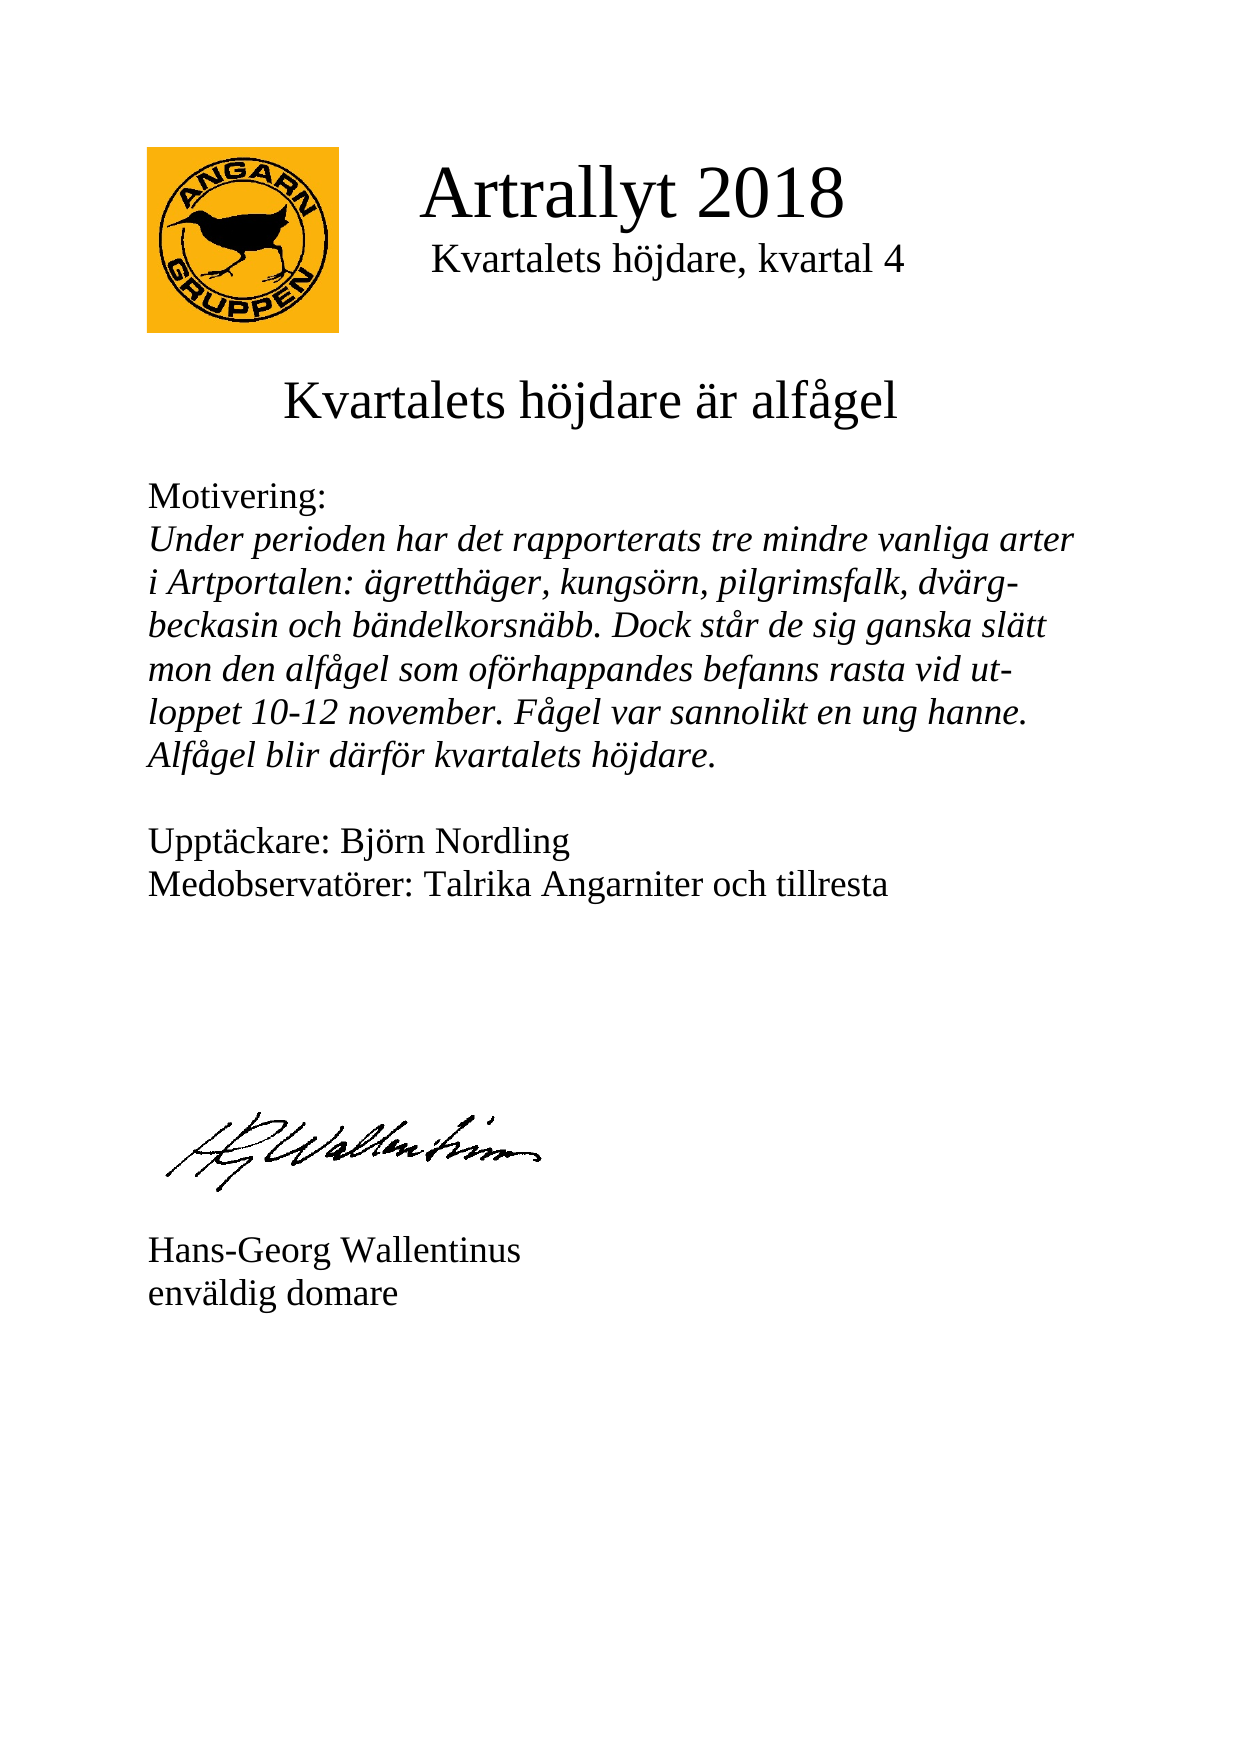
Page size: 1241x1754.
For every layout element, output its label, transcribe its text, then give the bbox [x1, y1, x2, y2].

picture [147, 1077, 584, 1228]
text Kvartalets höjdare, kvartal 4 [339, 234, 1093, 282]
text Hans-Georg Wallentinus [148, 1228, 1093, 1271]
text enväldig domare [148, 1271, 1093, 1314]
text Artrallyt 2018 [339, 148, 1093, 234]
text Upptäckare: Björn Nordling [148, 818, 1093, 862]
text Under perioden har det rapporterats tre mindre vanliga arter i Artportalen: ägretthäger, kungsörn, pilgrimsfalk, dvärgbeckasin och bändelkorsnäbb. Dock står de sig ganska slätt mon den alfågel som oförhappandes befanns rasta vid utloppet 10-12 november. Fågel var sannolikt en ung hanne. Alfågel blir därför kvartalets höjdare. [148, 517, 1093, 775]
text Kvartalets höjdare är alfågel [148, 368, 1093, 430]
text Motivering: [148, 473, 1093, 517]
picture [146, 147, 339, 333]
text Medobservatörer: Talrika Angarniter och tillresta [148, 862, 1093, 905]
